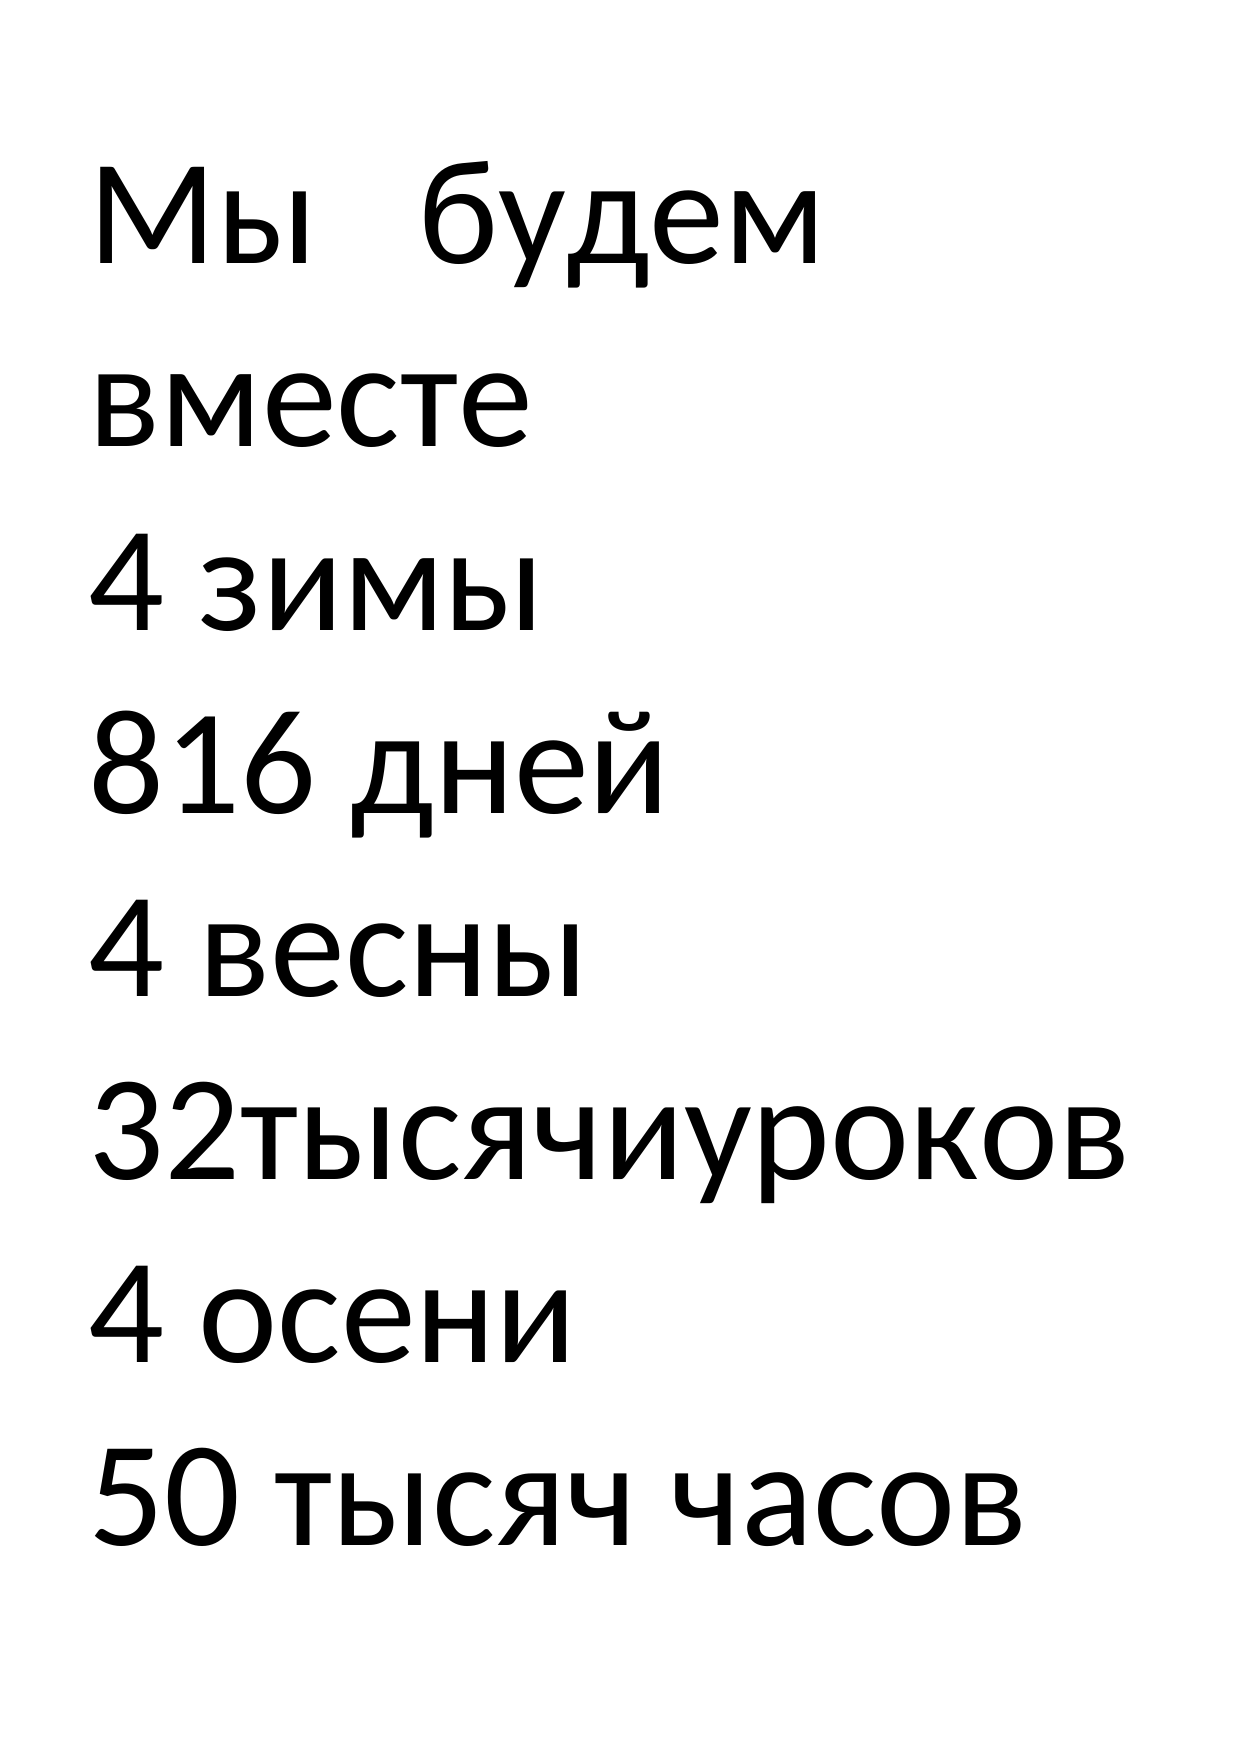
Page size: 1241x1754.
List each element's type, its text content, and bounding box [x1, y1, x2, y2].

text 32тысячиуроков [0, 1034, 1196, 1217]
text 4 весны [89, 851, 1196, 1034]
text 50 тысяч часов [89, 1400, 1196, 1583]
text 4 осени [0, 1217, 1196, 1400]
text 816 дней [89, 667, 1196, 851]
text Мы будем вместе [89, 118, 1196, 484]
text 4 зимы [89, 484, 1196, 667]
